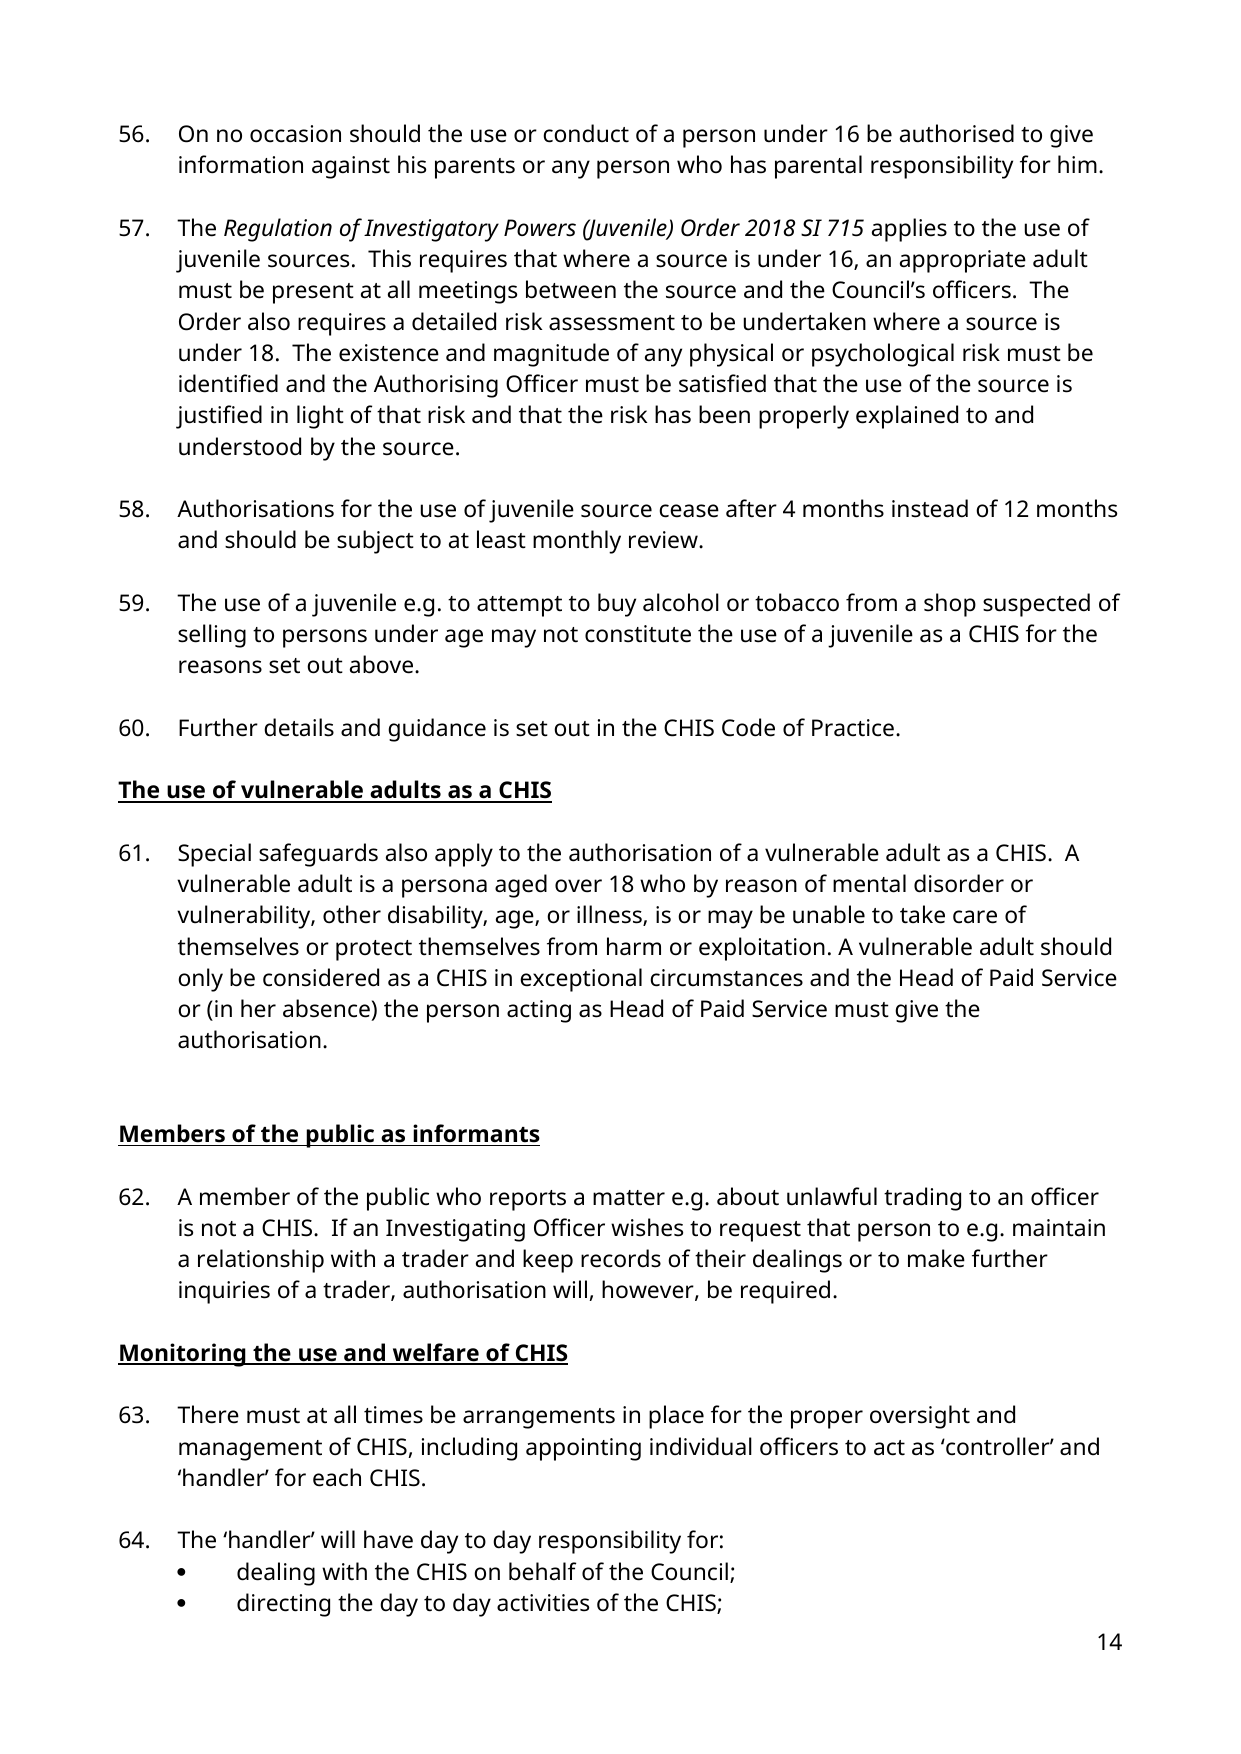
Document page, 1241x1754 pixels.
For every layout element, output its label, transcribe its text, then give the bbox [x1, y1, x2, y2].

list Further details and guidance is set out in the CHIS Code of Practice. [118, 712, 1122, 743]
list Authorisations for the use of juvenile source cease after 4 months instead of 12 months and should be subject to at least monthly review. [118, 493, 1122, 556]
text The use of vulnerable adults as a CHIS [118, 774, 1122, 806]
text Members of the public as informants [118, 1118, 1122, 1149]
list dealing with the CHIS on behalf of the Council; [177, 1556, 1122, 1587]
list There must at all times be arrangements in place for the proper oversight and management of CHIS, including appointing individual officers to act as ‘controller’ and ‘handler’ for each CHIS. [118, 1399, 1122, 1493]
list directing the day to day activities of the CHIS; [177, 1587, 1122, 1618]
list The ‘handler’ will have day to day responsibility for: [118, 1524, 1122, 1556]
list Special safeguards also apply to the authorisation of a vulnerable adult as a CHIS. A vulnerable adult is a persona aged over 18 who by reason of mental disorder or vulnerability, other disability, age, or illness, is or may be unable to take care of themselves or protect themselves from harm or exploitation. A vulnerable adult should only be considered as a CHIS in exceptional circumstances and the Head of Paid Service or (in her absence) the person acting as Head of Paid Service must give the authorisation. [118, 837, 1122, 1056]
list The Regulation of Investigatory Powers (Juvenile) Order 2018 SI 715 applies to the use of juvenile sources. This requires that where a source is under 16, an appropriate adult must be present at all meetings between the source and the Council’s officers. The Order also requires a detailed risk assessment to be undertaken where a source is under 18. The existence and magnitude of any physical or psychological risk must be identified and the Authorising Officer must be satisfied that the use of the source is justified in light of that risk and that the risk has been properly explained to and understood by the source. [118, 212, 1122, 462]
list A member of the public who reports a matter e.g. about unlawful trading to an officer is not a CHIS. If an Investigating Officer wishes to request that person to e.g. maintain a relationship with a trader and keep records of their dealings or to make further inquiries of a trader, authorisation will, however, be required. [118, 1181, 1122, 1306]
text Monitoring the use and welfare of CHIS [118, 1337, 1122, 1368]
list The use of a juvenile e.g. to attempt to buy alcohol or tobacco from a shop suspected of selling to persons under age may not constitute the use of a juvenile as a CHIS for the reasons set out above. [118, 587, 1122, 681]
list On no occasion should the use or conduct of a person under 16 be authorised to give information against his parents or any person who has parental responsibility for him. [118, 118, 1122, 181]
